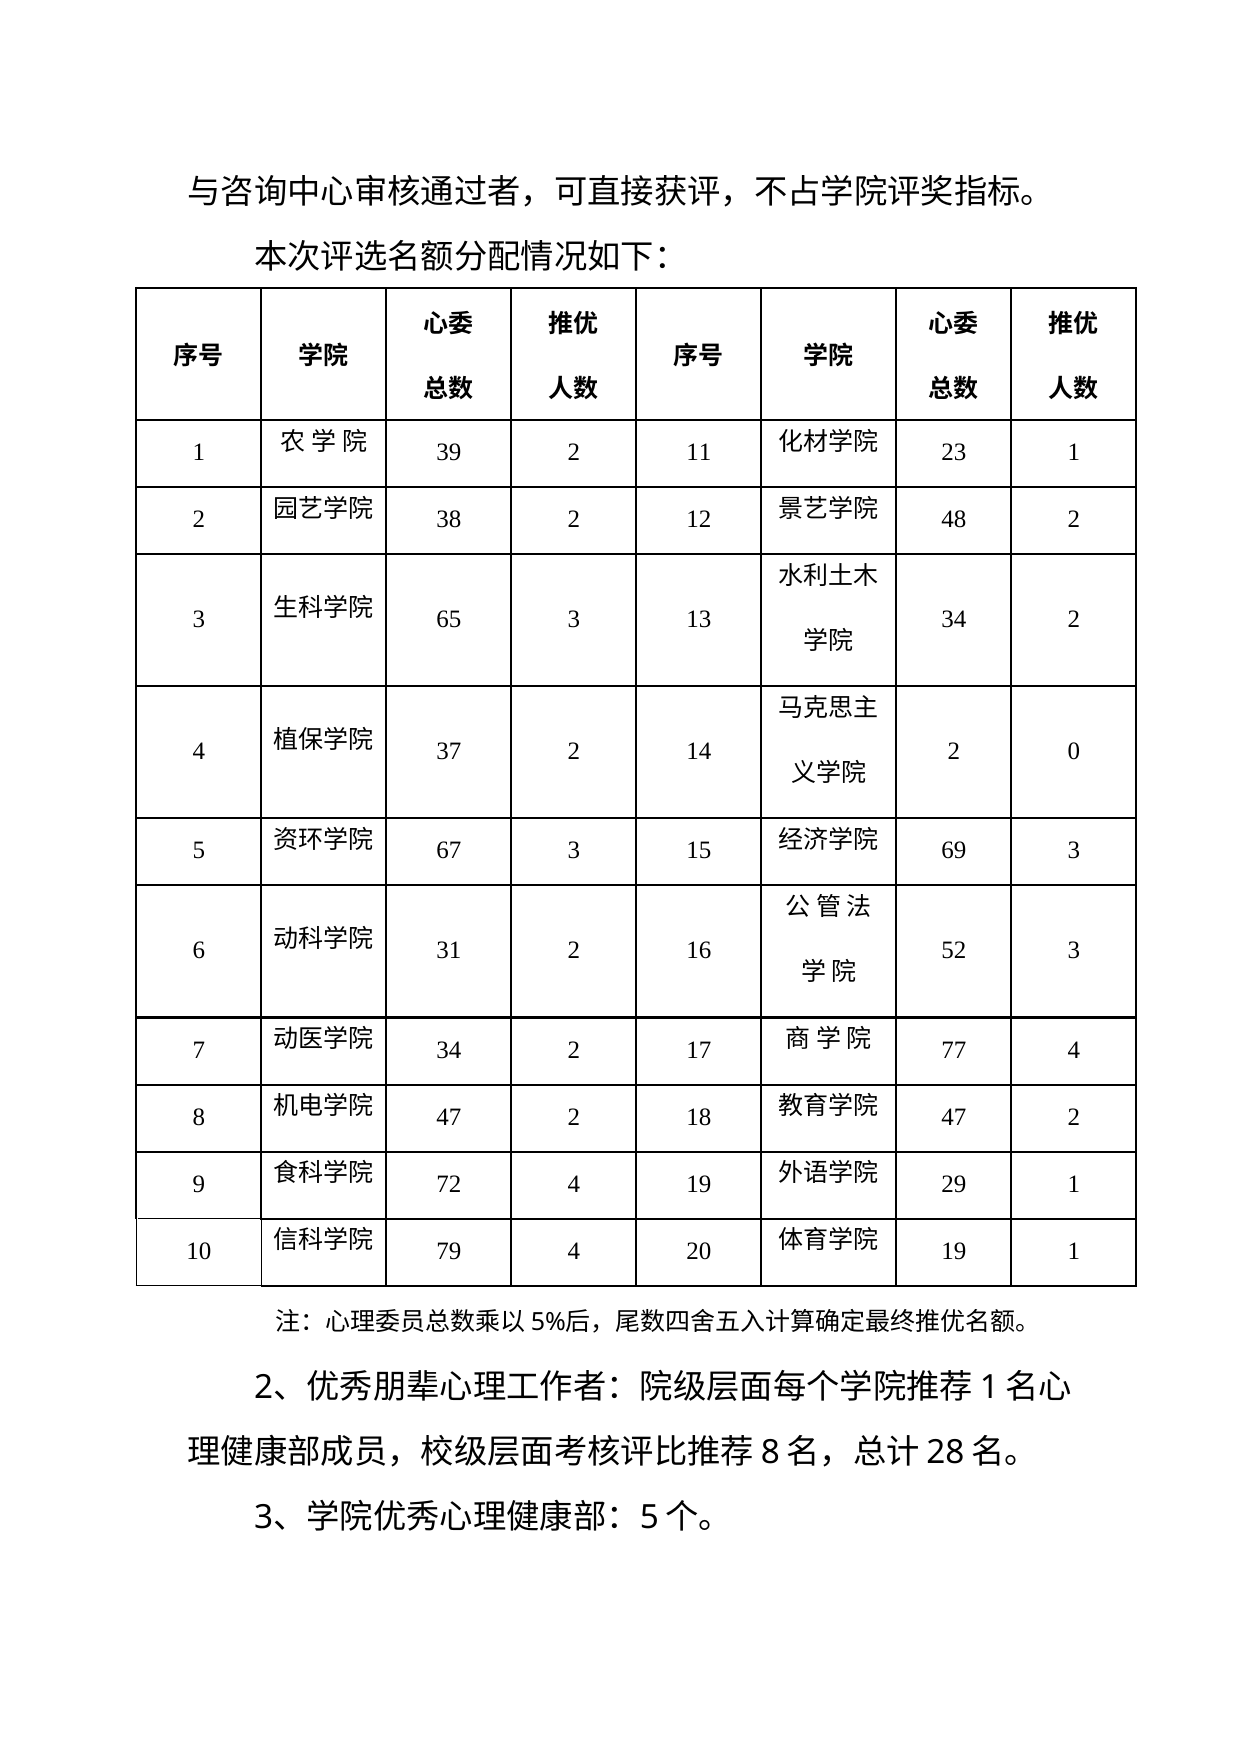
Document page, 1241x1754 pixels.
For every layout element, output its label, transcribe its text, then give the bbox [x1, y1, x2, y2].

table_cell 31 [387, 886, 510, 1016]
table_cell 2 [1012, 488, 1135, 553]
table_header 推优 人数 [1012, 289, 1135, 419]
table_cell 化材学院 [762, 421, 895, 486]
table_cell 4 [1012, 1019, 1135, 1083]
table_cell 34 [387, 1019, 510, 1083]
table_cell 47 [897, 1086, 1010, 1151]
table_cell 4 [512, 1220, 635, 1285]
table_cell 37 [387, 687, 510, 817]
table_cell 0 [1012, 687, 1135, 817]
table_header 推优 人数 [512, 289, 635, 419]
table_cell 3 [1012, 886, 1135, 1016]
text 注：心理委员总数乘以5%后，尾数四舍五入计算确定最终推优名额。 [187, 1287, 1085, 1352]
table_cell 69 [897, 819, 1010, 884]
table_cell 19 [897, 1220, 1010, 1285]
table_cell 47 [387, 1086, 510, 1151]
table_cell 1 [1012, 1220, 1135, 1285]
table_cell 商 学 院 [762, 1019, 895, 1083]
table_cell 资环学院 [262, 819, 385, 884]
table_cell 2 [1012, 555, 1135, 685]
table_cell 34 [897, 555, 1010, 685]
table_cell 23 [897, 421, 1010, 486]
table_cell 67 [387, 819, 510, 884]
table_cell 食科学院 [262, 1153, 385, 1218]
table_cell 13 [637, 555, 760, 685]
table_cell 10 [137, 1219, 261, 1285]
table_cell 外语学院 [762, 1153, 895, 1218]
table_cell 16 [637, 886, 760, 1016]
table_cell 3 [137, 555, 260, 685]
table_cell 29 [897, 1153, 1010, 1218]
table_cell 植保学院 [262, 687, 385, 817]
table_cell 3 [1012, 819, 1135, 884]
table_cell 机电学院 [262, 1086, 385, 1151]
table_cell 2 [512, 1019, 635, 1083]
table_header 学院 [762, 289, 895, 419]
table_cell 52 [897, 886, 1010, 1016]
table_cell 72 [387, 1153, 510, 1218]
table_cell 1 [1012, 421, 1135, 486]
table_cell 65 [387, 555, 510, 685]
text 2、优秀朋辈心理工作者：院级层面每个学院推荐1名心理健康部成员，校级层面考核评比推荐8名，总计28名。 [187, 1352, 1085, 1482]
table_cell 动医学院 [262, 1019, 385, 1083]
table_cell 15 [637, 819, 760, 884]
table_cell 信科学院 [262, 1220, 385, 1285]
table_cell 18 [637, 1086, 760, 1151]
table_cell 4 [512, 1153, 635, 1218]
table_cell 79 [387, 1220, 510, 1285]
table_cell 2 [1012, 1086, 1135, 1151]
table_cell 1 [1012, 1153, 1135, 1218]
table_cell 38 [387, 488, 510, 553]
table_cell 园艺学院 [262, 488, 385, 553]
table_cell 景艺学院 [762, 488, 895, 553]
table_cell 2 [137, 488, 260, 553]
table_cell 生科学院 [262, 555, 385, 685]
table_cell 体育学院 [762, 1220, 895, 1285]
table_cell 17 [637, 1019, 760, 1083]
table_cell 5 [137, 819, 260, 884]
table_cell 动科学院 [262, 886, 385, 1016]
table_header 心委 总数 [897, 289, 1010, 419]
table_cell 教育学院 [762, 1086, 895, 1151]
table_cell 2 [512, 421, 635, 486]
table_header 序号 [137, 289, 260, 419]
table_header 心委 总数 [387, 289, 510, 419]
table_cell 2 [512, 488, 635, 553]
table_cell 3 [512, 555, 635, 685]
table_cell 3 [512, 819, 635, 884]
text 3、学院优秀心理健康部：5个。 [187, 1482, 1085, 1547]
table_cell 9 [137, 1153, 260, 1218]
table_cell 14 [637, 687, 760, 817]
table_header 学院 [262, 289, 385, 419]
table_cell 2 [512, 687, 635, 817]
table_cell 39 [387, 421, 510, 486]
table_cell 经济学院 [762, 819, 895, 884]
table_cell 6 [137, 886, 260, 1016]
table_cell 19 [637, 1153, 760, 1218]
table_cell 4 [137, 687, 260, 817]
table_cell 1 [137, 421, 260, 486]
table_cell 77 [897, 1019, 1010, 1083]
table_cell 12 [637, 488, 760, 553]
table_cell 20 [637, 1220, 760, 1285]
text 本次评选名额分配情况如下： [187, 222, 1085, 287]
table_cell 公 管 法 学 院 [762, 886, 895, 1016]
table_cell 8 [137, 1086, 260, 1151]
table_cell 7 [137, 1019, 260, 1083]
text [187, 157, 1085, 222]
table_cell 水利土木学院 [762, 555, 895, 685]
table_cell 农 学 院 [262, 421, 385, 486]
table_cell 马克思主义学院 [762, 687, 895, 817]
table_cell 11 [637, 421, 760, 486]
table_cell 2 [897, 687, 1010, 817]
table_header 序号 [637, 289, 760, 419]
table_cell 48 [897, 488, 1010, 553]
table_cell 2 [512, 886, 635, 1016]
table_cell 2 [512, 1086, 635, 1151]
